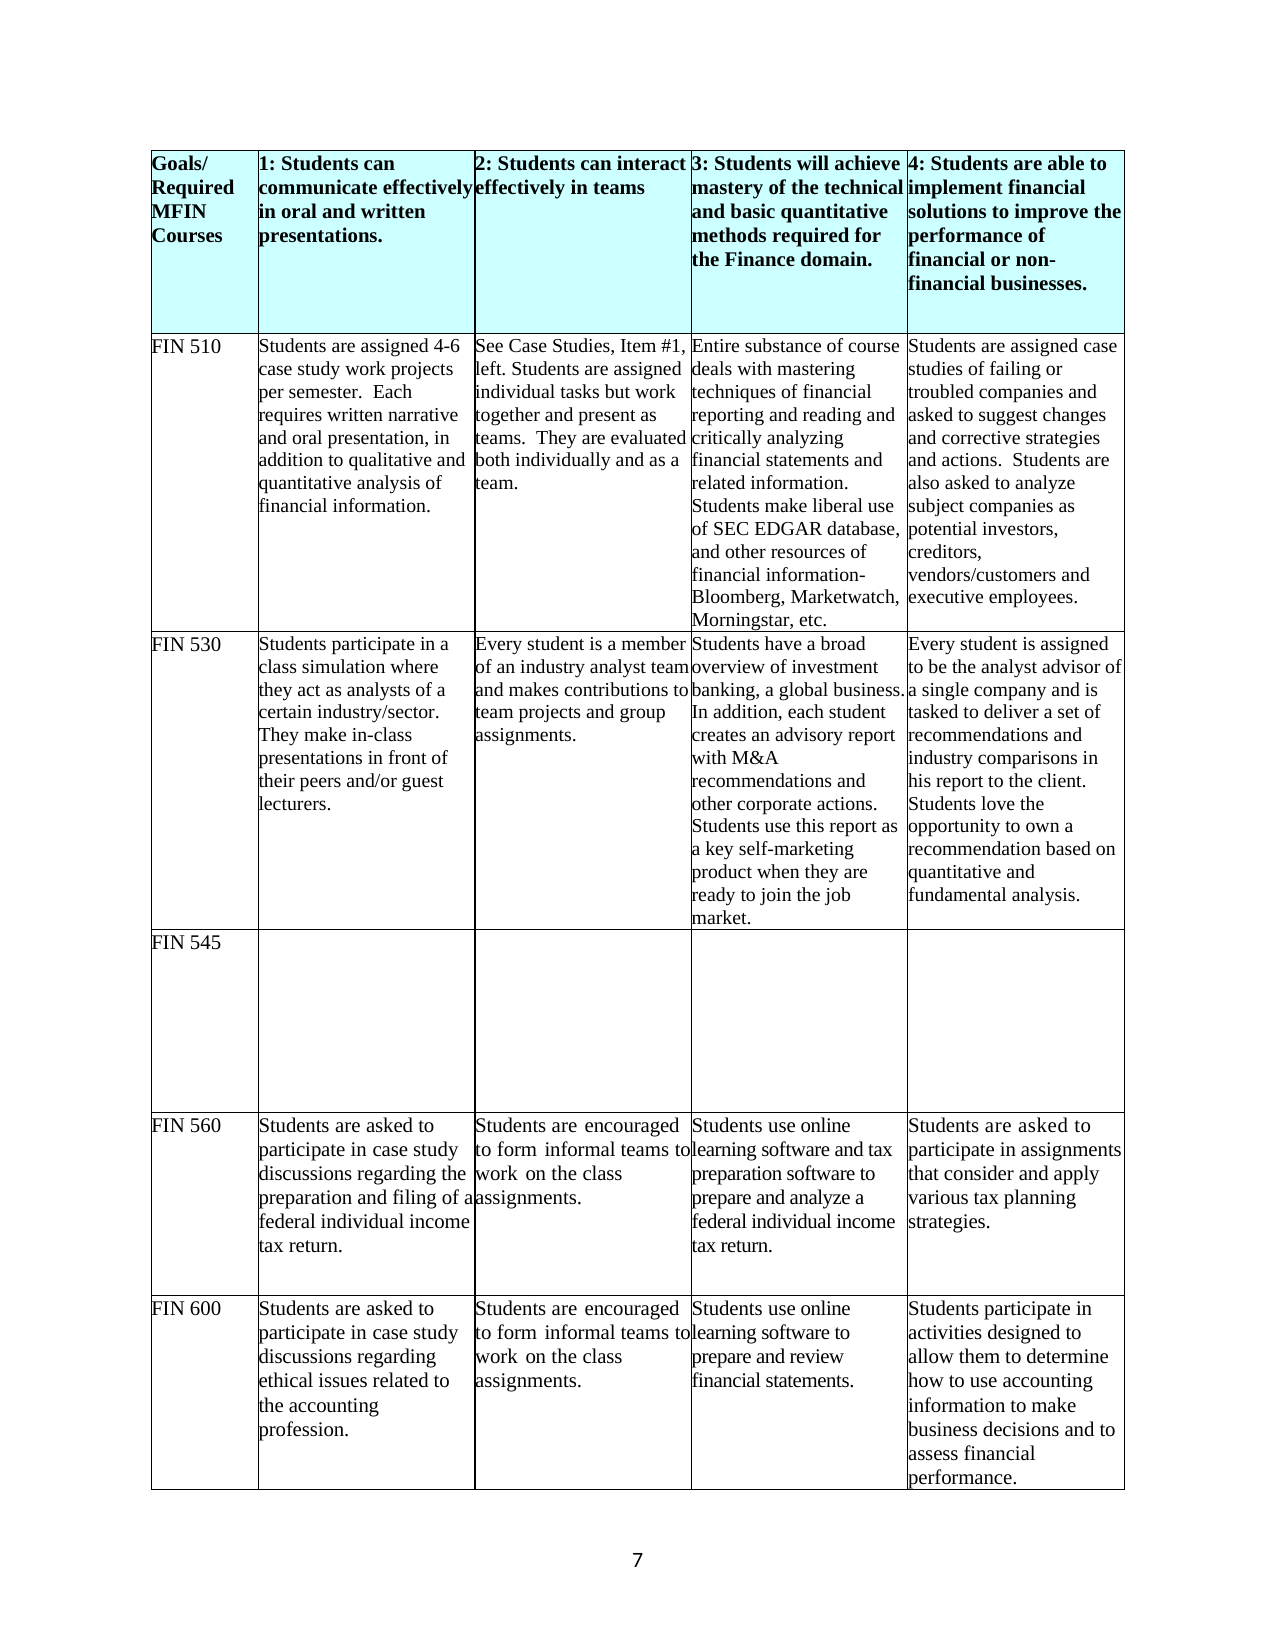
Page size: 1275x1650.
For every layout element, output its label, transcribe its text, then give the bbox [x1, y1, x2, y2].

table_cell Students are encouraged to form informal teams to work on the class assignments. [476, 1113, 691, 1295]
table_cell FIN 560 [152, 1113, 258, 1295]
table_cell Students participate in a class simulation where they act as analysts of a certain industry/sector. They make in-class presentations in front of their peers and/or guest lecturers. [259, 632, 474, 928]
table_cell Entire substance of course deals with mastering techniques of financial reporting and reading and critically analyzing financial statements and related information. Students make liberal use of SEC EDGAR database, and other resources of financial information-Bloomberg, Marketwatch, Morningstar, etc. [692, 334, 907, 631]
table_header 4: Students are able to implement financial solutions to improve the performance of financial or non-financial businesses. [908, 151, 1124, 333]
table_cell FIN 510 [152, 334, 258, 631]
table_cell Every student is assigned to be the analyst advisor of a single company and is tasked to deliver a set of recommendations and industry comparisons in his report to the client. Students love the opportunity to own a recommendation based on quantitative and fundamental analysis. [908, 632, 1124, 928]
table_header 2: Students can interact effectively in teams [476, 151, 691, 333]
table_cell Students use online learning software to prepare and review financial statements. [692, 1296, 907, 1489]
table_cell See Case Studies, Item #1, left. Students are assigned individual tasks but work together and present as teams. They are evaluated both individually and as a team. [476, 334, 691, 631]
table_cell Students are asked to participate in case study discussions regarding the preparation and filing of a federal individual income tax return. [259, 1113, 474, 1295]
table_cell [259, 930, 474, 1112]
table_cell Students participate in activities designed to allow them to determine how to use accounting information to make business decisions and to assess financial performance. [908, 1296, 1124, 1489]
table_cell [692, 930, 907, 1112]
table_cell FIN 545 [152, 930, 258, 1112]
table_cell Students are encouraged to form informal teams to work on the class assignments. [476, 1296, 691, 1489]
table_cell Students are asked to participate in case study discussions regarding ethical issues related to the accounting profession. [259, 1296, 474, 1489]
table_cell Students are assigned 4-6 case study work projects per semester. Each requires written narrative and oral presentation, in addition to qualitative and quantitative analysis of financial information. [259, 334, 474, 631]
table_cell Students are assigned case studies of failing or troubled companies and asked to suggest changes and corrective strategies and actions. Students are also asked to analyze subject companies as potential investors, creditors, vendors/customers and executive employees. [908, 334, 1124, 631]
table_cell FIN 530 [152, 632, 258, 928]
table_cell Every student is a member of an industry analyst team and makes contributions to team projects and group assignments. [476, 632, 691, 928]
table_header 3: Students will achieve mastery of the technical and basic quantitative methods required for the Finance domain. [692, 151, 907, 333]
table_cell Students have a broad overview of investment banking, a global business. In addition, each student creates an advisory report with M&A recommendations and other corporate actions. Students use this report as a key self-marketing product when they are ready to join the job market. [692, 632, 907, 928]
table_cell Students are asked to participate in assignments that consider and apply various tax planning strategies. [908, 1113, 1124, 1295]
table_cell Students use online learning software and tax preparation software to prepare and analyze a federal individual income tax return. [692, 1113, 907, 1295]
table_header 1: Students can communicate effectively in oral and written presentations. [259, 151, 474, 333]
table_cell [476, 930, 691, 1112]
table_header Goals/ Required MFIN Courses [152, 151, 258, 333]
table_cell FIN 600 [152, 1296, 258, 1489]
table_cell [908, 930, 1124, 1112]
